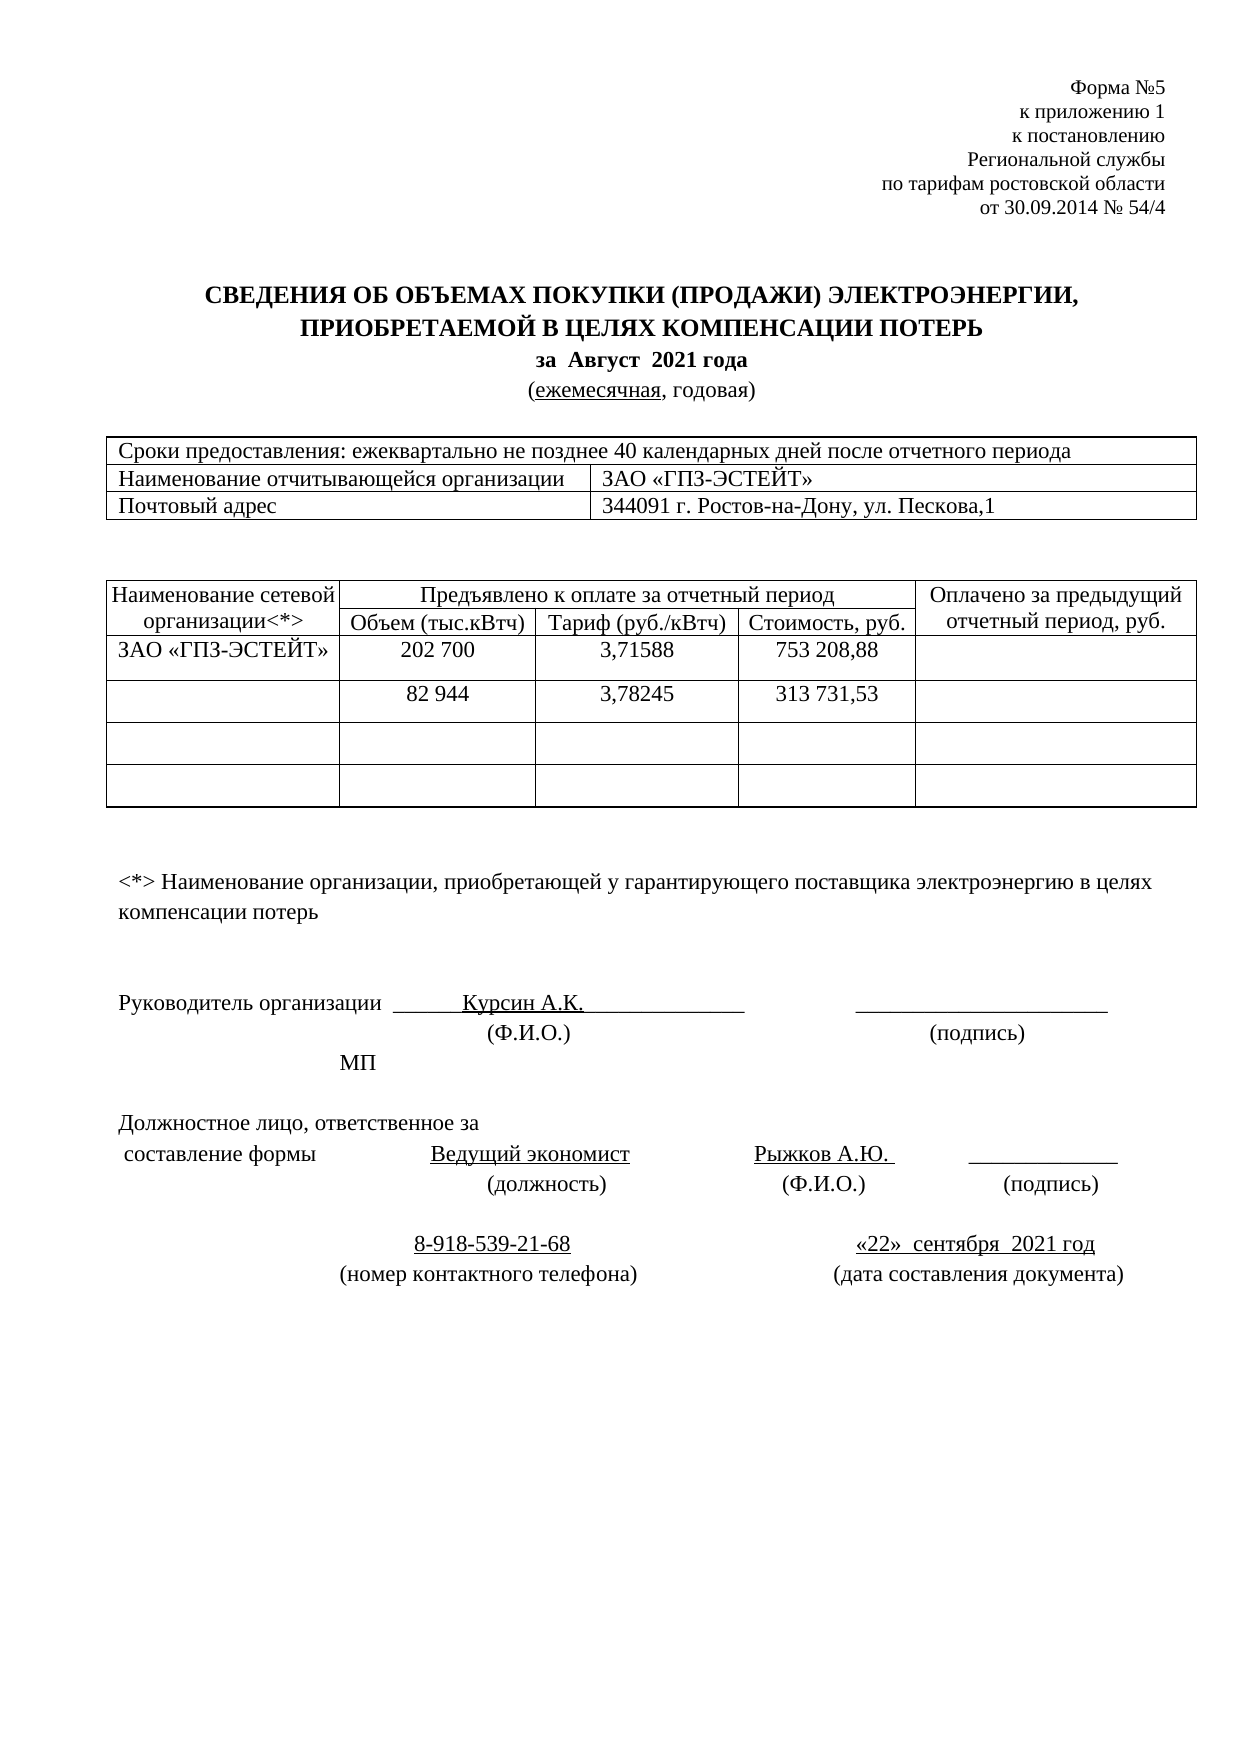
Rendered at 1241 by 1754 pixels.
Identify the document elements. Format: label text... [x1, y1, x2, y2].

table_cell [916, 723, 1196, 764]
table_cell [739, 765, 915, 806]
table_cell 344091 г. Ростов-на-Дону, ул. Пескова,1 [591, 492, 1196, 519]
text Должностное лицо, ответственное за [118, 1109, 1165, 1136]
table_cell [107, 765, 339, 806]
text к постановлению [118, 123, 1165, 147]
table_cell Объем (тыс.кВтч) [340, 609, 535, 635]
text Форма №5 [118, 75, 1165, 99]
table_cell [107, 681, 339, 722]
table_cell Стоимость, руб. [739, 609, 915, 635]
table_cell [916, 636, 1196, 679]
text составление формы Ведущий экономист Рыжков А.Ю. _____________ [118, 1140, 1165, 1166]
table_cell 3,78245 [536, 681, 738, 722]
table_header Наименование сетевой организации<*> [107, 581, 339, 635]
table_header Оплачено за предыдущий отчетный период, руб. [916, 581, 1196, 635]
text (номер контактного телефона) (дата составления документа) [118, 1261, 1165, 1287]
table_cell [916, 765, 1196, 806]
text (ежемесячная, годовая) [118, 376, 1165, 402]
text 8-918-539-21-68 «22» сентября 2021 год [118, 1230, 1165, 1257]
text <*> Наименование организации, приобретающей у гарантирующего поставщика электроэнергию в целях компенсации потерь [118, 868, 1165, 924]
text ПРИОБРЕТАЕМОЙ В ЦЕЛЯХ КОМПЕНСАЦИИ ПОТЕРЬ [118, 313, 1165, 342]
table_cell ЗАО «ГПЗ-ЭСТЕЙТ» [107, 636, 339, 679]
text к приложению 1 [118, 99, 1165, 123]
text МП [118, 1049, 1165, 1075]
text СВЕДЕНИЯ ОБ ОБЪЕМАХ ПОКУПКИ (ПРОДАЖИ) ЭЛЕКТРОЭНЕРГИИ, [118, 280, 1165, 308]
text по тарифам ростовской области [118, 171, 1165, 195]
table_header Предъявлено к оплате за отчетный период [340, 581, 915, 607]
table_cell 82 944 [340, 681, 535, 722]
table_cell [536, 765, 738, 806]
table_header Сроки предоставления: ежеквартально не позднее 40 календарных дней после отчетного периода [107, 438, 1196, 464]
text (должность) (Ф.И.О.) (подпись) [118, 1170, 1165, 1196]
table_cell Наименование отчитывающейся организации [107, 465, 590, 491]
table_cell [340, 723, 535, 764]
table_cell 753 208,88 [739, 636, 915, 679]
table_cell Тариф (руб./кВтч) [536, 609, 738, 635]
table_cell [536, 723, 738, 764]
text за Август 2021 года [118, 346, 1165, 372]
table_cell [340, 765, 535, 806]
table_cell 3,71588 [536, 636, 738, 679]
table_cell [107, 723, 339, 764]
table_cell 313 731,53 [739, 681, 915, 722]
text Руководитель организации ______Курсин А.К.______________ ______________________ [118, 989, 1165, 1015]
table_cell [739, 723, 915, 764]
text от 30.09.2014 № 54/4 [118, 195, 1165, 219]
table_cell 202 700 [340, 636, 535, 679]
text (Ф.И.О.) (подпись) [118, 1019, 1165, 1045]
text Региональной службы [118, 147, 1165, 171]
table_cell [916, 681, 1196, 722]
table_cell ЗАО «ГПЗ-ЭСТЕЙТ» [591, 465, 1196, 491]
table_cell Почтовый адрес [107, 492, 590, 519]
